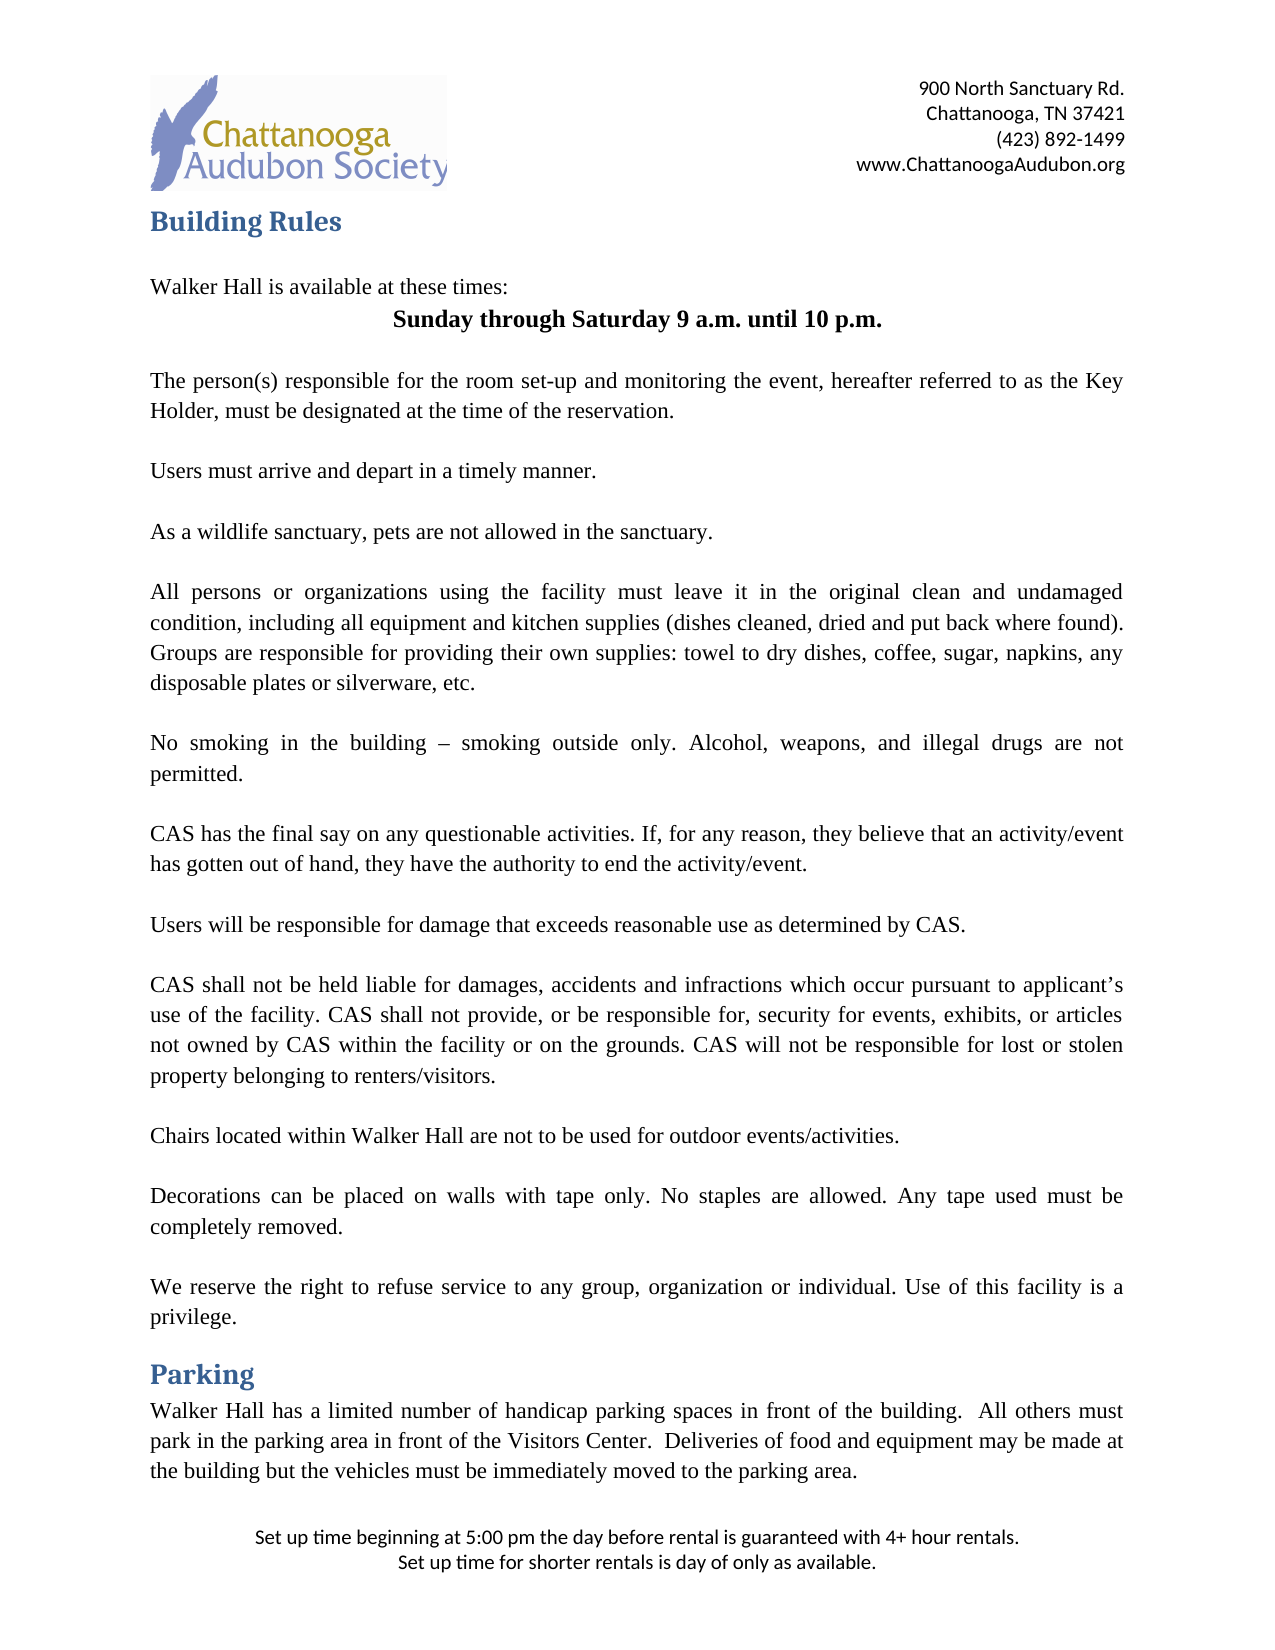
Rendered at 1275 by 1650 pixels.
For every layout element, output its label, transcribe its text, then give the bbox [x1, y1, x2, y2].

text All persons or organizations using the facility must leave it in the original clean and undamaged condition, including all equipment and kitchen supplies (dishes cleaned, dried and put back where found). Groups are responsible for providing their own supplies: towel to dry dishes, coffee, sugar, napkins, any disposable plates or silverware, etc. [150, 578, 1125, 695]
text We reserve the right to refuse service to any group, organization or individual. Use of this facility is a privilege. [150, 1273, 1125, 1330]
subtitle Building Rules [150, 205, 1125, 238]
text No smoking in the building – smoking outside only. Alcohol, weapons, and illegal drugs are not permitted. [150, 729, 1125, 786]
subtitle Parking [150, 1358, 1125, 1392]
text Walker Hall has a limited number of handicap parking spaces in front of the building. All others must park in the parking area in front of the Visitors Center. Deliveries of food and equipment may be made at the building but the vehicles must be immediately moved to the parking area. [150, 1397, 1125, 1484]
text CAS has the final say on any questionable activities. If, for any reason, they believe that an activity/event has gotten out of hand, they have the authority to end the activity/event. [150, 820, 1125, 877]
text Decorations can be placed on walls with tape only. No staples are allowed. Any tape used must be completely removed. [150, 1182, 1125, 1239]
text As a wildlife sanctuary, pets are not allowed in the sanctuary. [150, 518, 1125, 544]
text CAS shall not be held liable for damages, accidents and infractions which occur pursuant to applicant’s use of the facility. CAS shall not provide, or be responsible for, security for events, exhibits, or articles not owned by CAS within the facility or on the grounds. CAS will not be responsible for lost or stolen property belonging to renters/visitors. [150, 971, 1125, 1088]
text Chairs located within Walker Hall are not to be used for outdoor events/activities. [150, 1122, 1125, 1148]
text Users must arrive and depart in a timely manner. [150, 457, 1125, 484]
text Users will be responsible for damage that exceeds reasonable use as determined by CAS. [150, 911, 1125, 937]
text Walker Hall is available at these times: [150, 273, 1125, 300]
text Sunday through Saturday 9 a.m. until 10 p.m. [150, 304, 1125, 332]
text The person(s) responsible for the room set-up and monitoring the event, hereafter referred to as the Key Holder, must be designated at the time of the reservation. [150, 367, 1125, 423]
picture [150, 75, 447, 191]
